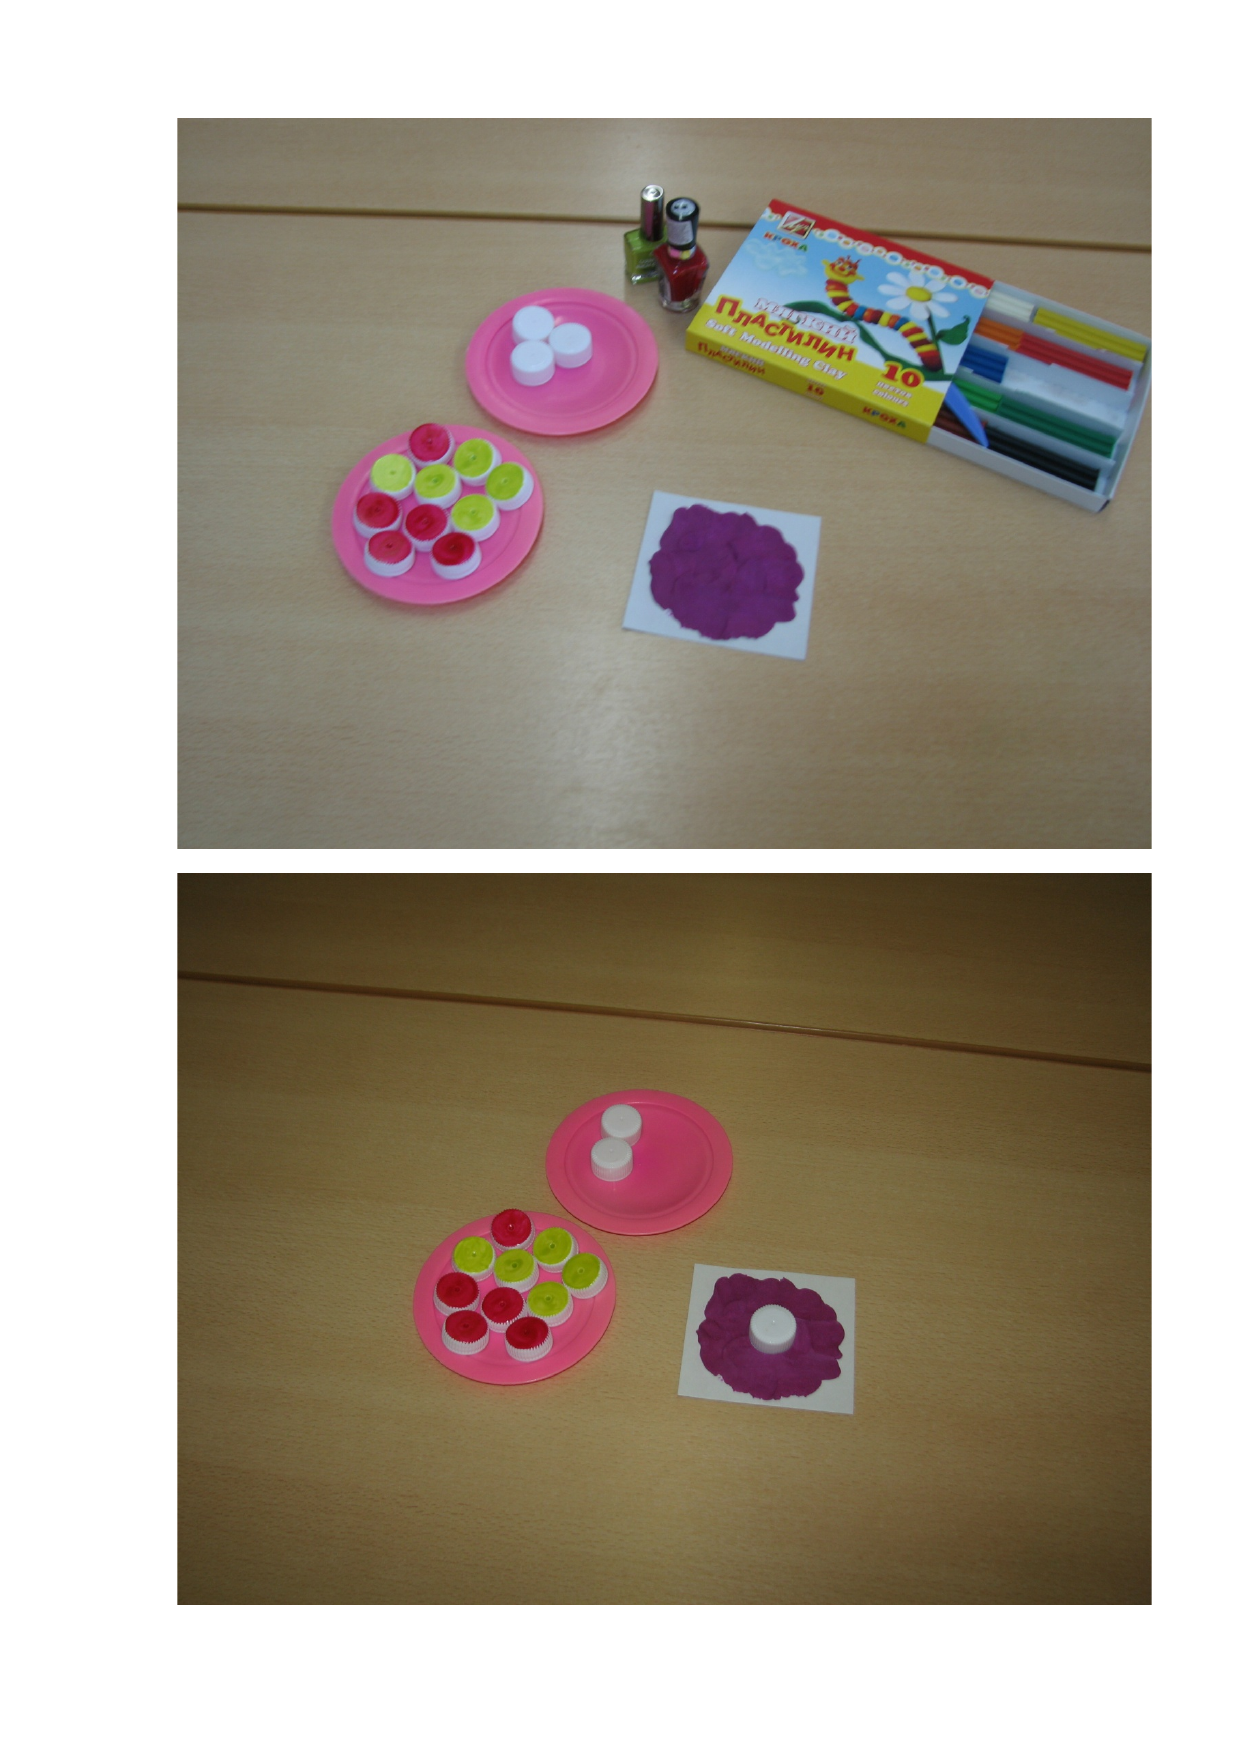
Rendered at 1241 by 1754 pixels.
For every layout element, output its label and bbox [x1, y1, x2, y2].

picture [177, 118, 1152, 849]
picture [177, 873, 1152, 1605]
